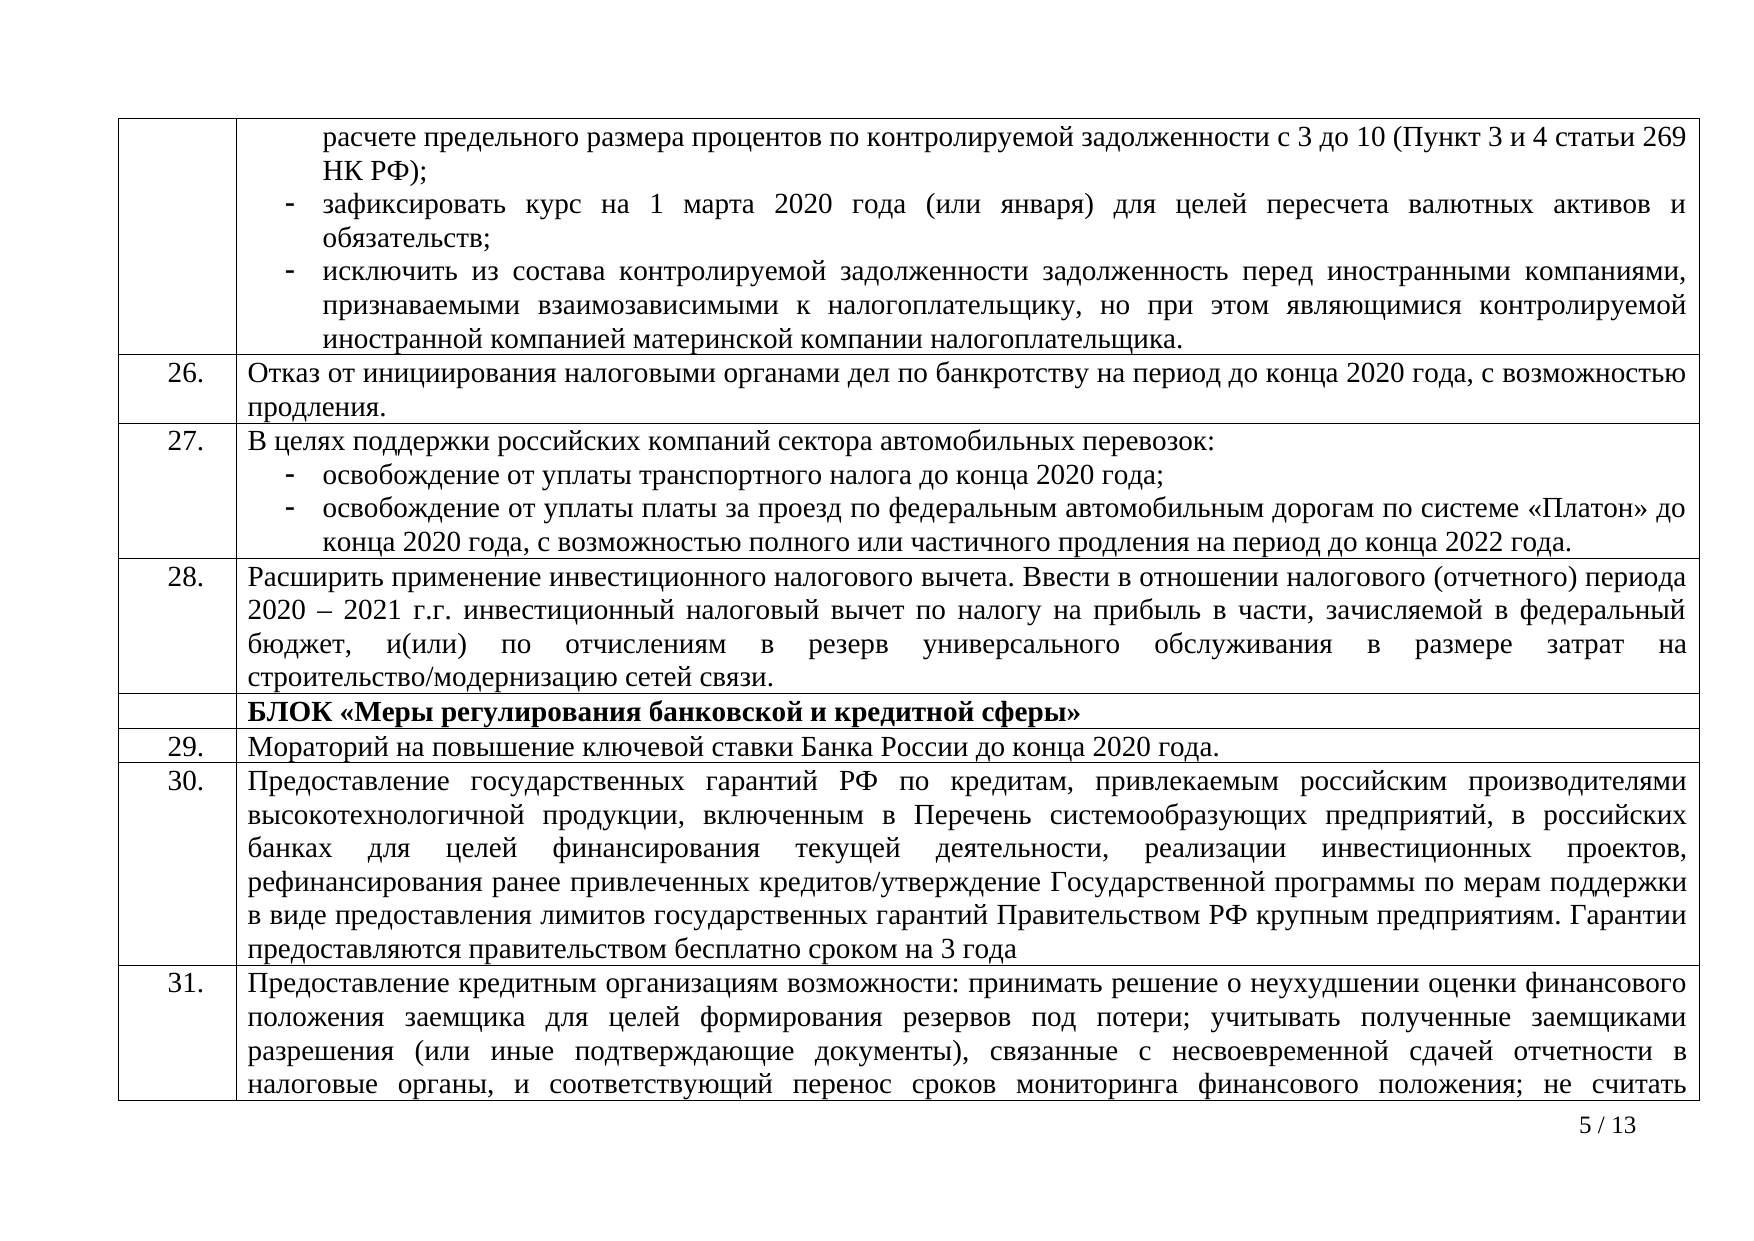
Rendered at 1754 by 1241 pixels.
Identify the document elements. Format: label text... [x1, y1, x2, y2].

table_cell Мораторий на повышение ключевой ставки Банка России до конца 2020 года. [237, 729, 1699, 762]
table_cell Предоставление государственных гарантий РФ по кредитам, привлекаемым российским производителями высокотехнологичной продукции, включенным в Перечень системообразующих предприятий, в российских банках для целей финансирования текущей деятельности, реализации инвестиционных проектов, рефинансирования ранее привлеченных кредитов/утверждение Государственной программы по мерам поддержки в виде предоставления лимитов государственных гарантий Правительством РФ крупным предприятиям. Гарантии предоставляются правительством бесплатно сроком на 3 года [237, 763, 1699, 964]
table_cell [119, 559, 236, 693]
table_cell БЛОК «Меры регулирования банковской и кредитной сферы» [237, 694, 1699, 728]
table_cell [119, 355, 236, 422]
table_cell [119, 119, 236, 354]
table_cell [119, 424, 236, 558]
table_cell [119, 729, 236, 762]
table_cell [119, 966, 236, 1100]
table_cell В целях поддержки российских компаний сектора автомобильных перевозок: освобождение от уплаты транспортного налога до конца 2020 года; освобождение от уплаты платы за проезд по федеральным автомобильным дорогам по системе «Платон» до конца 2020 года, с возможностью полного или частичного продления на период до конца 2022 года. [237, 424, 1699, 558]
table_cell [237, 119, 1699, 354]
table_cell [237, 966, 1699, 1100]
table_cell Отказ от инициирования налоговыми органами дел по банкротству на период до конца 2020 года, с возможностью продления. [237, 355, 1699, 422]
table_cell [119, 694, 236, 728]
table_cell [119, 763, 236, 964]
table_cell Расширить применение инвестиционного налогового вычета. Ввести в отношении налогового (отчетного) периода 2020 – 2021 г.г. инвестиционный налоговый вычет по налогу на прибыль в части, зачисляемой в федеральный бюджет, и(или) по отчислениям в резерв универсального обслуживания в размере затрат на строительство/модернизацию сетей связи. [237, 559, 1699, 693]
